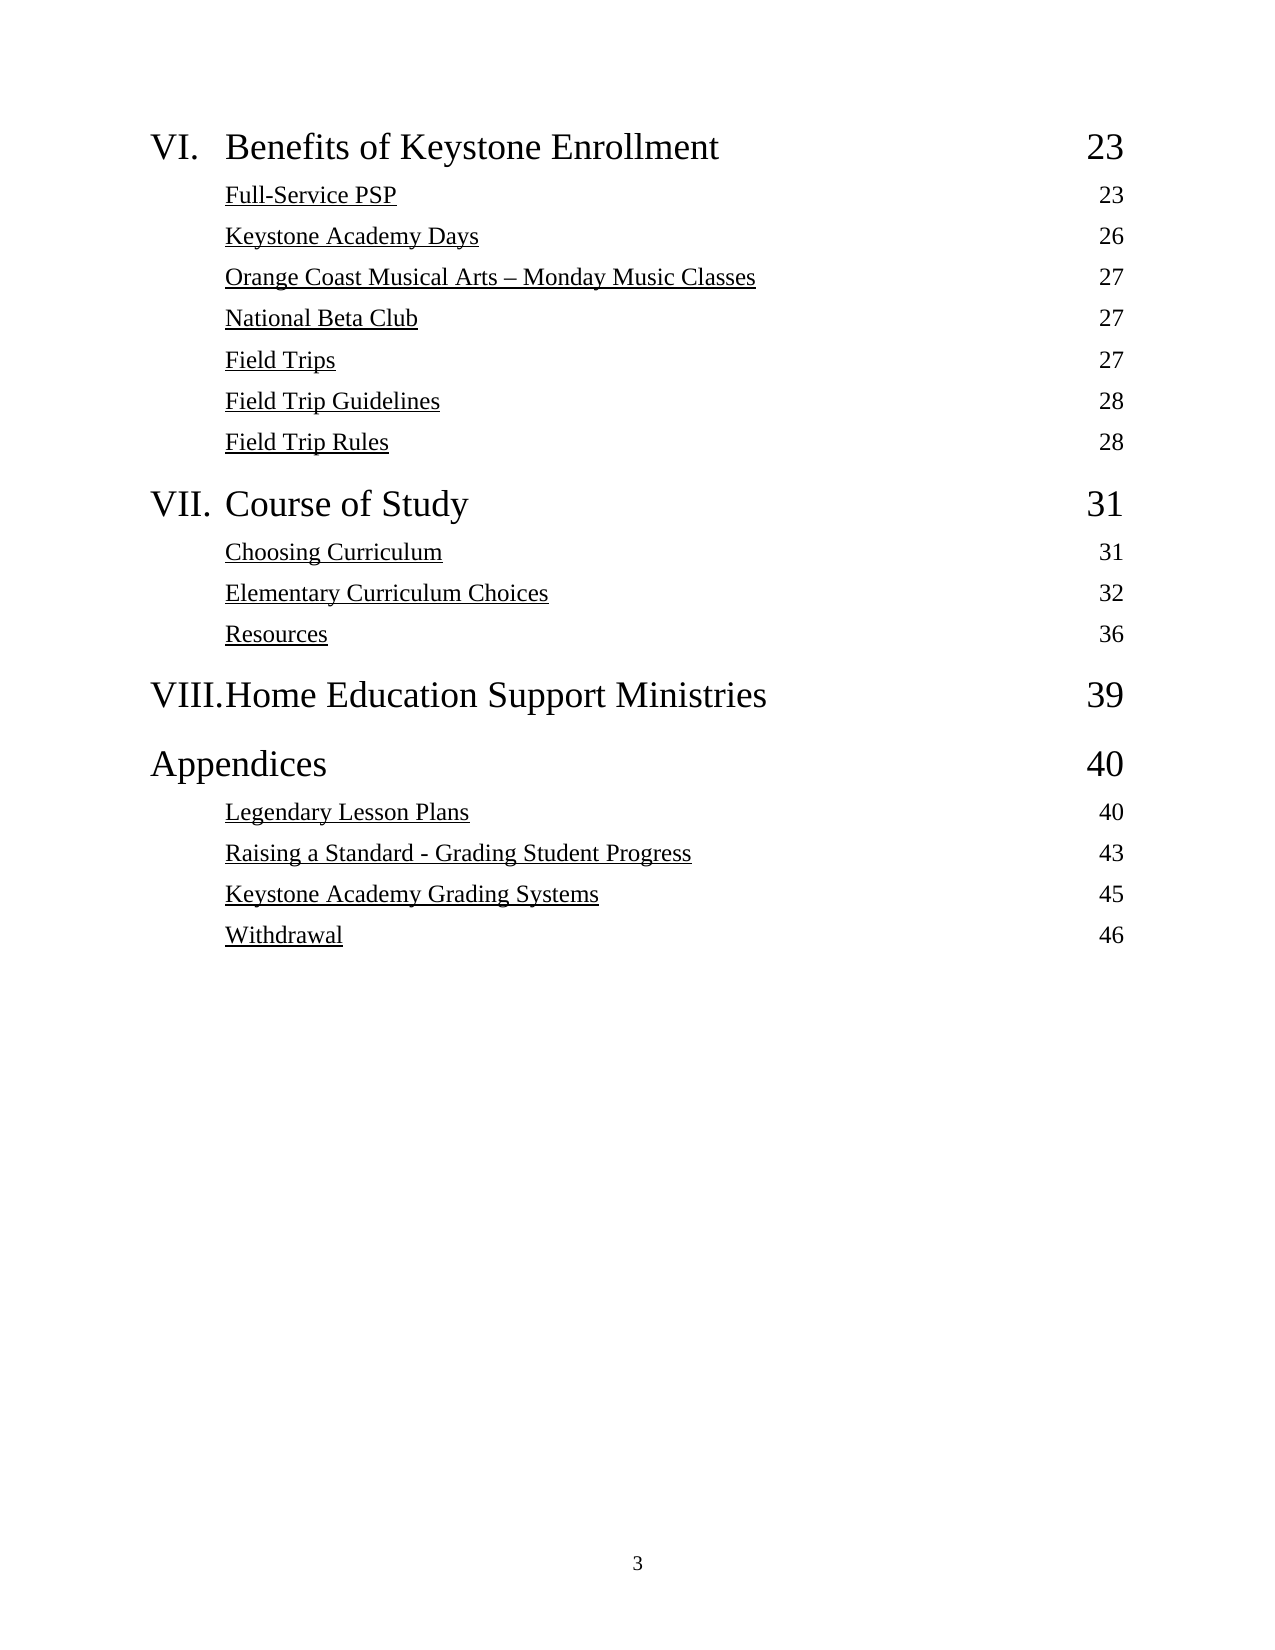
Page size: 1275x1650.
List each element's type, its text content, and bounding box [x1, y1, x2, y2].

text VII. Course of Study 31 [150, 481, 1125, 524]
text VI. Benefits of Keystone Enrollment 23 [150, 124, 1125, 167]
text Elementary Curriculum Choices 32 [225, 578, 1125, 607]
text National Beta Club 27 [225, 303, 1125, 332]
text Field Trip Guidelines 28 [225, 386, 1125, 415]
text VIII. Home Education Support Ministries 39 [150, 673, 1125, 716]
text Choosing Curriculum 31 [225, 537, 1125, 565]
text Appendices 40 [150, 741, 1125, 784]
text Withdrawal 46 [225, 920, 1125, 949]
text Full-Service PSP 23 [225, 180, 1125, 208]
text Legendary Lesson Plans 40 [225, 797, 1125, 825]
text Orange Coast Musical Arts – Monday Music Classes 27 [225, 262, 1125, 291]
text Field Trip Rules 28 [225, 427, 1125, 456]
text Field Trips 27 [225, 345, 1125, 373]
text Keystone Academy Days 26 [225, 221, 1125, 250]
text Keystone Academy Grading Systems 45 [225, 879, 1125, 908]
text Resources 36 [225, 619, 1125, 648]
text Raising a Standard - Grading Student Progress 43 [225, 838, 1125, 867]
